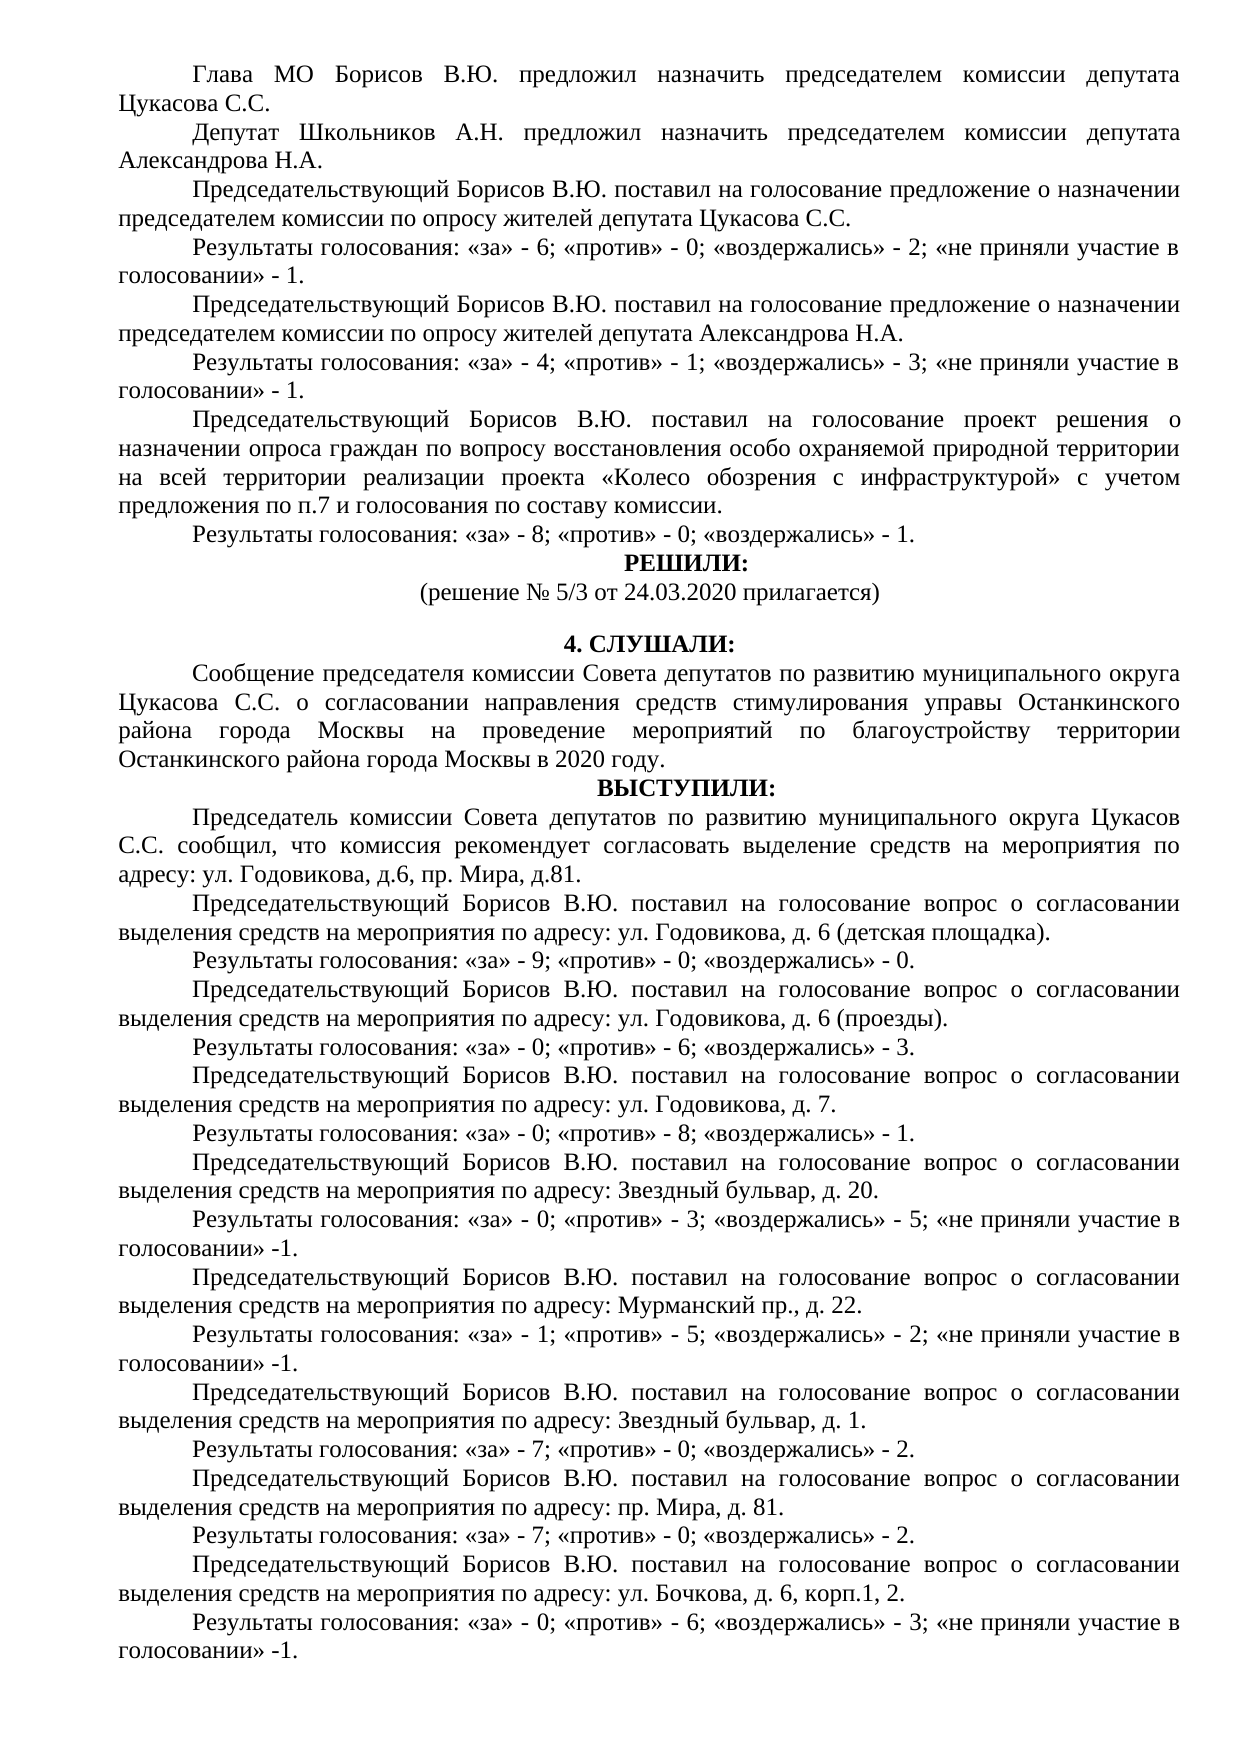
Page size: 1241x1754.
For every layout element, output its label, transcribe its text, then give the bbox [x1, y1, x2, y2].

text Результаты голосования: «за» - 7; «против» - 0; «воздержались» - 2. [118, 1434, 1181, 1463]
text Сообщение председателя комиссии Совета депутатов по развитию муниципального округа Цукасова С.С. о согласовании направления средств стимулирования управы Останкинского района города Москвы на проведение мероприятий по благоустройству территории Останкинского района города Москвы в 2020 году. [118, 658, 1181, 773]
text РЕШИЛИ: [118, 548, 1181, 577]
text Председательствующий Борисов В.Ю. поставил на голосование вопрос о согласовании выделения средств на мероприятия по адресу: ул. Бочкова, д. 6, корп.1, 2. [118, 1549, 1181, 1607]
text Председательствующий Борисов В.Ю. поставил на голосование вопрос о согласовании выделения средств на мероприятия по адресу: Мурманский пр., д. 22. [118, 1262, 1181, 1319]
text Результаты голосования: «за» - 0; «против» - 6; «воздержались» - 3. [118, 1032, 1181, 1061]
text Председательствующий Борисов В.Ю. поставил на голосование предложение о назначении председателем комиссии по опросу жителей депутата Цукасова С.С. [118, 174, 1181, 232]
text Председательствующий Борисов В.Ю. поставил на голосование вопрос о согласовании выделения средств на мероприятия по адресу: ул. Годовикова, д. 6 (детская площадка). [118, 888, 1181, 946]
text Глава МО Борисов В.Ю. предложил назначить председателем комиссии депутата Цукасова С.С. [118, 59, 1181, 117]
text Результаты голосования: «за» - 6; «против» - 0; «воздержались» - 2; «не приняли участие в голосовании» - 1. [118, 232, 1181, 289]
text Депутат Школьников А.Н. предложил назначить председателем комиссии депутата Александрова Н.А. [118, 117, 1181, 174]
text Результаты голосования: «за» - 0; «против» - 8; «воздержались» - 1. [118, 1118, 1181, 1147]
text Председательствующий Борисов В.Ю. поставил на голосование вопрос о согласовании выделения средств на мероприятия по адресу: ул. Годовикова, д. 7. [118, 1061, 1181, 1118]
text Результаты голосования: «за» - 7; «против» - 0; «воздержались» - 2. [118, 1521, 1181, 1549]
text Результаты голосования: «за» - 1; «против» - 5; «воздержались» - 2; «не приняли участие в голосовании» -1. [118, 1319, 1181, 1377]
text Председательствующий Борисов В.Ю. поставил на голосование вопрос о согласовании выделения средств на мероприятия по адресу: Звездный бульвар, д. 20. [118, 1147, 1181, 1204]
text Результаты голосования: «за» - 0; «против» - 3; «воздержались» - 5; «не приняли участие в голосовании» -1. [118, 1204, 1181, 1262]
text Председательствующий Борисов В.Ю. поставил на голосование проект решения о назначении опроса граждан по вопросу восстановления особо охраняемой природной территории на всей территории реализации проекта «Колесо обозрения с инфраструктурой» с учетом предложения по п.7 и голосования по составу комиссии. [118, 404, 1181, 519]
text Результаты голосования: «за» - 9; «против» - 0; «воздержались» - 0. [118, 946, 1181, 974]
text Председательствующий Борисов В.Ю. поставил на голосование предложение о назначении председателем комиссии по опросу жителей депутата Александрова Н.А. [118, 289, 1181, 347]
text Председательствующий Борисов В.Ю. поставил на голосование вопрос о согласовании выделения средств на мероприятия по адресу: Звездный бульвар, д. 1. [118, 1377, 1181, 1434]
text Председательствующий Борисов В.Ю. поставил на голосование вопрос о согласовании выделения средств на мероприятия по адресу: ул. Годовикова, д. 6 (проезды). [118, 974, 1181, 1032]
text Результаты голосования: «за» - 4; «против» - 1; «воздержались» - 3; «не приняли участие в голосовании» - 1. [118, 347, 1181, 404]
text ВЫСТУПИЛИ: [118, 773, 1181, 802]
text (решение № 5/3 от 24.03.2020 прилагается) [118, 577, 1181, 605]
text Результаты голосования: «за» - 8; «против» - 0; «воздержались» - 1. [118, 519, 1181, 548]
text Председатель комиссии Совета депутатов по развитию муниципального округа Цукасов С.С. сообщил, что комиссия рекомендует согласовать выделение средств на мероприятия по адресу: ул. Годовикова, д.6, пр. Мира, д.81. [118, 802, 1181, 888]
text 4. СЛУШАЛИ: [118, 629, 1181, 658]
text Председательствующий Борисов В.Ю. поставил на голосование вопрос о согласовании выделения средств на мероприятия по адресу: пр. Мира, д. 81. [118, 1463, 1181, 1521]
text Результаты голосования: «за» - 0; «против» - 6; «воздержались» - 3; «не приняли участие в голосовании» -1. [118, 1607, 1181, 1664]
